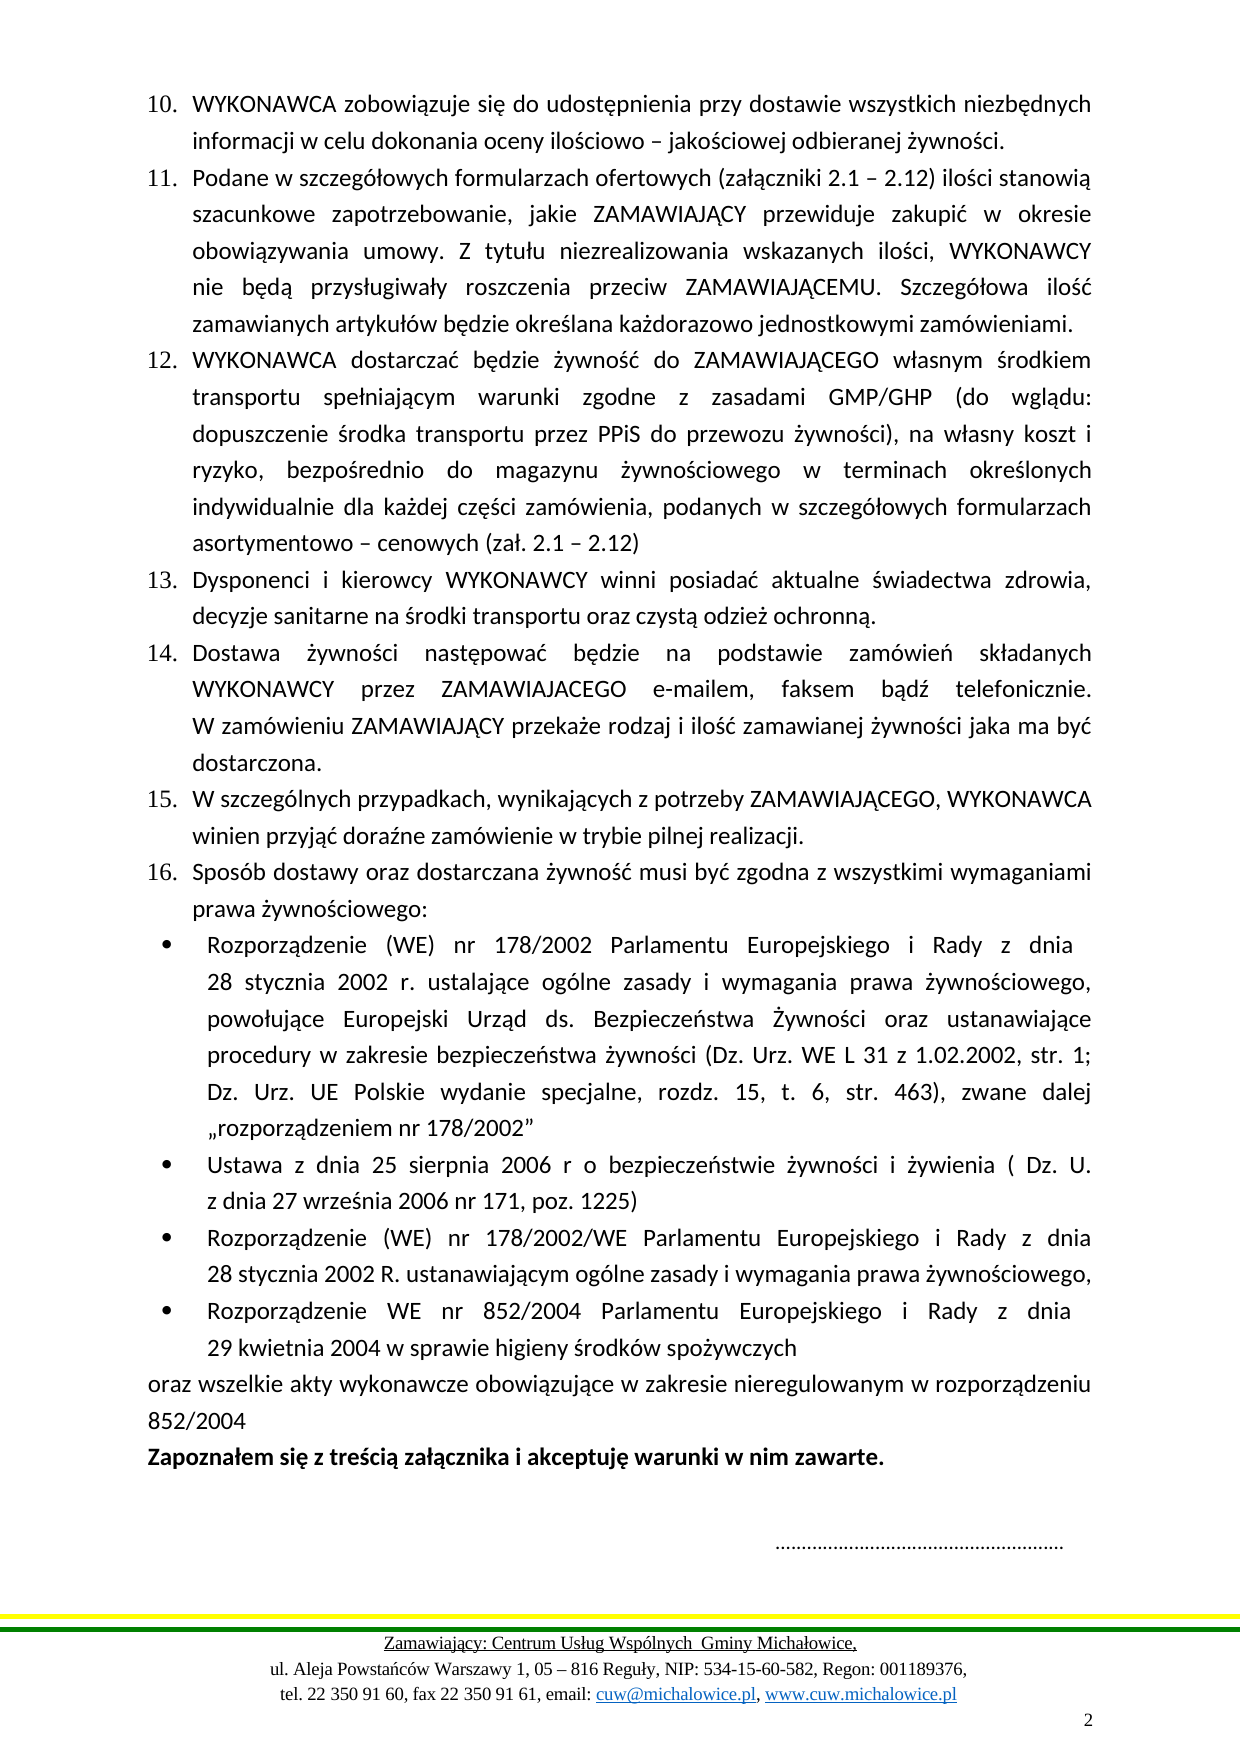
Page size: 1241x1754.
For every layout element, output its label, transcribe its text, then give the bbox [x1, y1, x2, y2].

list W szczególnych przypadkach, wynikających z potrzeby ZAMAWIAJĄCEGO, WYKONAWCA winien przyjąć doraźne zamówienie w trybie pilnej realizacji. [147, 783, 1093, 850]
list Rozporządzenie WE nr 852/2004 Parlamentu Europejskiego i Rady z dnia 29 kwietnia 2004 w sprawie higieny środków spożywczych [162, 1295, 1093, 1362]
list Rozporządzenie (WE) nr 178/2002/WE Parlamentu Europejskiego i Rady z dnia 28 stycznia 2002 R. ustanawiającym ogólne zasady i wymagania prawa żywnościowego, [162, 1222, 1093, 1289]
list Ustawa z dnia 25 sierpnia 2006 r o bezpieczeństwie żywności i żywienia ( Dz. U. z dnia 27 września 2006 nr 171, poz. 1225) [162, 1149, 1093, 1216]
text Zapoznałem się z treścią załącznika i akceptuję warunki w nim zawarte. [148, 1441, 1093, 1472]
text ....................................................... [747, 1529, 1093, 1555]
text oraz wszelkie akty wykonawcze obowiązujące w zakresie nieregulowanym w rozporządzeniu 852/2004 [148, 1368, 1093, 1435]
list Sposób dostawy oraz dostarczana żywność musi być zgodna z wszystkimi wymaganiami prawa żywnościowego: [147, 856, 1093, 923]
list WYKONAWCA dostarczać będzie żywność do ZAMAWIAJĄCEGO własnym środkiem transportu spełniającym warunki zgodne z zasadami GMP/GHP (do wglądu: dopuszczenie środka transportu przez PPiS do przewozu żywności), na własny koszt i ryzyko, bezpośrednio do magazynu żywnościowego w terminach określonych indywidualnie dla każdej części zamówienia, podanych w szczegółowych formularzach asortymentowo – cenowych (zał. 2.1 – 2.12) [147, 344, 1093, 558]
list Dostawa żywności następować będzie na podstawie zamówień składanych WYKONAWCY przez ZAMAWIAJACEGO e-mailem, faksem bądź telefonicznie. W zamówieniu ZAMAWIAJĄCY przekaże rodzaj i ilość zamawianej żywności jaka ma być dostarczona. [147, 637, 1093, 777]
list Dysponenci i kierowcy WYKONAWCY winni posiadać aktualne świadectwa zdrowia, decyzje sanitarne na środki transportu oraz czystą odzież ochronną. [147, 564, 1093, 631]
list Rozporządzenie (WE) nr 178/2002 Parlamentu Europejskiego i Rady z dnia 28 stycznia 2002 r. ustalające ogólne zasady i wymagania prawa żywnościowego, powołujące Europejski Urząd ds. Bezpieczeństwa Żywności oraz ustanawiające procedury w zakresie bezpieczeństwa żywności (Dz. Urz. WE L 31 z 1.02.2002, str. 1; Dz. Urz. UE Polskie wydanie specjalne, rozdz. 15, t. 6, str. 463), zwane dalej „rozporządzeniem nr 178/2002” [162, 929, 1093, 1143]
list WYKONAWCA zobowiązuje się do udostępnienia przy dostawie wszystkich niezbędnych informacji w celu dokonania oceny ilościowo – jakościowej odbieranej żywności. [147, 89, 1093, 156]
list Podane w szczegółowych formularzach ofertowych (załączniki 2.1 – 2.12) ilości stanowią szacunkowe zapotrzebowanie, jakie ZAMAWIAJĄCY przewiduje zakupić w okresie obowiązywania umowy. Z tytułu niezrealizowania wskazanych ilości, WYKONAWCY nie będą przysługiwały roszczenia przeciw ZAMAWIAJĄCEMU. Szczegółowa ilość zamawianych artykułów będzie określana każdorazowo jednostkowymi zamówieniami. [147, 162, 1093, 338]
